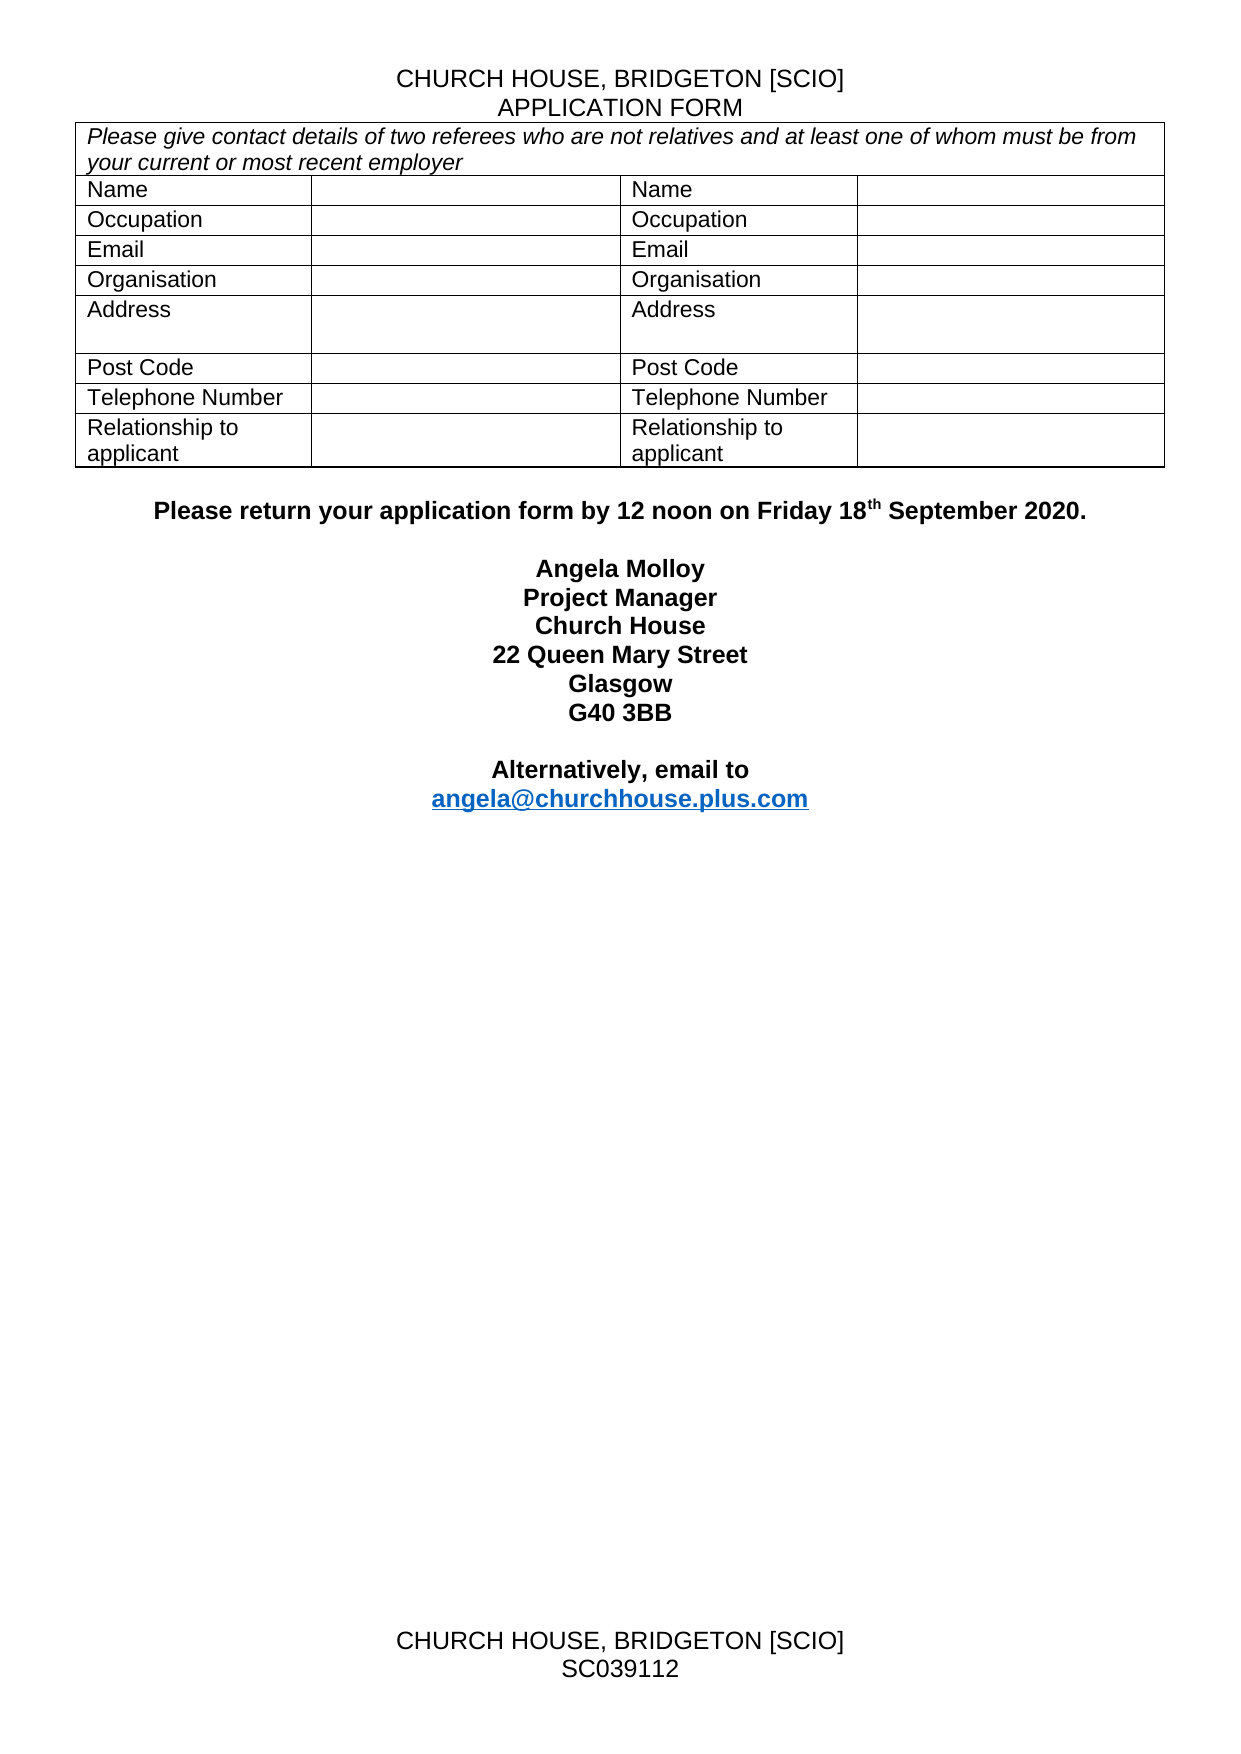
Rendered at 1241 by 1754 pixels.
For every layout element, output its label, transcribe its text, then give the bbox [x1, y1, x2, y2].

table_cell [312, 266, 620, 294]
table_cell Organisation [76, 266, 311, 294]
text Glasgow [75, 669, 1165, 697]
text Church House [75, 611, 1165, 640]
table_cell [312, 354, 620, 383]
table_cell [312, 414, 620, 466]
table_cell [858, 236, 1164, 265]
table_cell [312, 384, 620, 413]
text angela@churchhouse.plus.com [75, 784, 1165, 812]
table_cell [858, 384, 1164, 413]
text Project Manager [75, 582, 1165, 611]
table_cell Occupation [76, 206, 311, 235]
text G40 3BB [75, 697, 1165, 726]
table_cell Post Code [621, 354, 857, 383]
table_cell Telephone Number [76, 384, 311, 413]
table_cell Telephone Number [621, 384, 857, 413]
table_cell Address [76, 296, 311, 353]
table_cell [312, 296, 620, 353]
table_cell [858, 206, 1164, 235]
table_cell [858, 296, 1164, 353]
table_cell Post Code [76, 354, 311, 383]
text Angela Molloy [75, 554, 1165, 582]
table_cell [858, 414, 1164, 466]
table_cell Organisation [621, 266, 857, 294]
table_cell Name [621, 176, 857, 205]
table_cell [858, 176, 1164, 205]
text Alternatively, email to [75, 755, 1165, 784]
table_cell [858, 266, 1164, 294]
text 22 Queen Mary Street [75, 640, 1165, 669]
table_cell [312, 176, 620, 205]
text Please return your application form by 12 noon on Friday 18th September 2020. [75, 496, 1165, 525]
table_cell [858, 354, 1164, 383]
table_cell Occupation [621, 206, 857, 235]
table_cell Relationship to applicant [621, 414, 857, 466]
table_cell Email [621, 236, 857, 265]
table_cell Name [76, 176, 311, 205]
table_header Please give contact details of two referees who are not relatives and at least one of whom must be from your current or most recent employer [76, 123, 1164, 175]
table_cell [312, 206, 620, 235]
table_cell Address [621, 296, 857, 353]
table_cell Relationship to applicant [76, 414, 311, 466]
table_cell [312, 236, 620, 265]
table_cell Email [76, 236, 311, 265]
